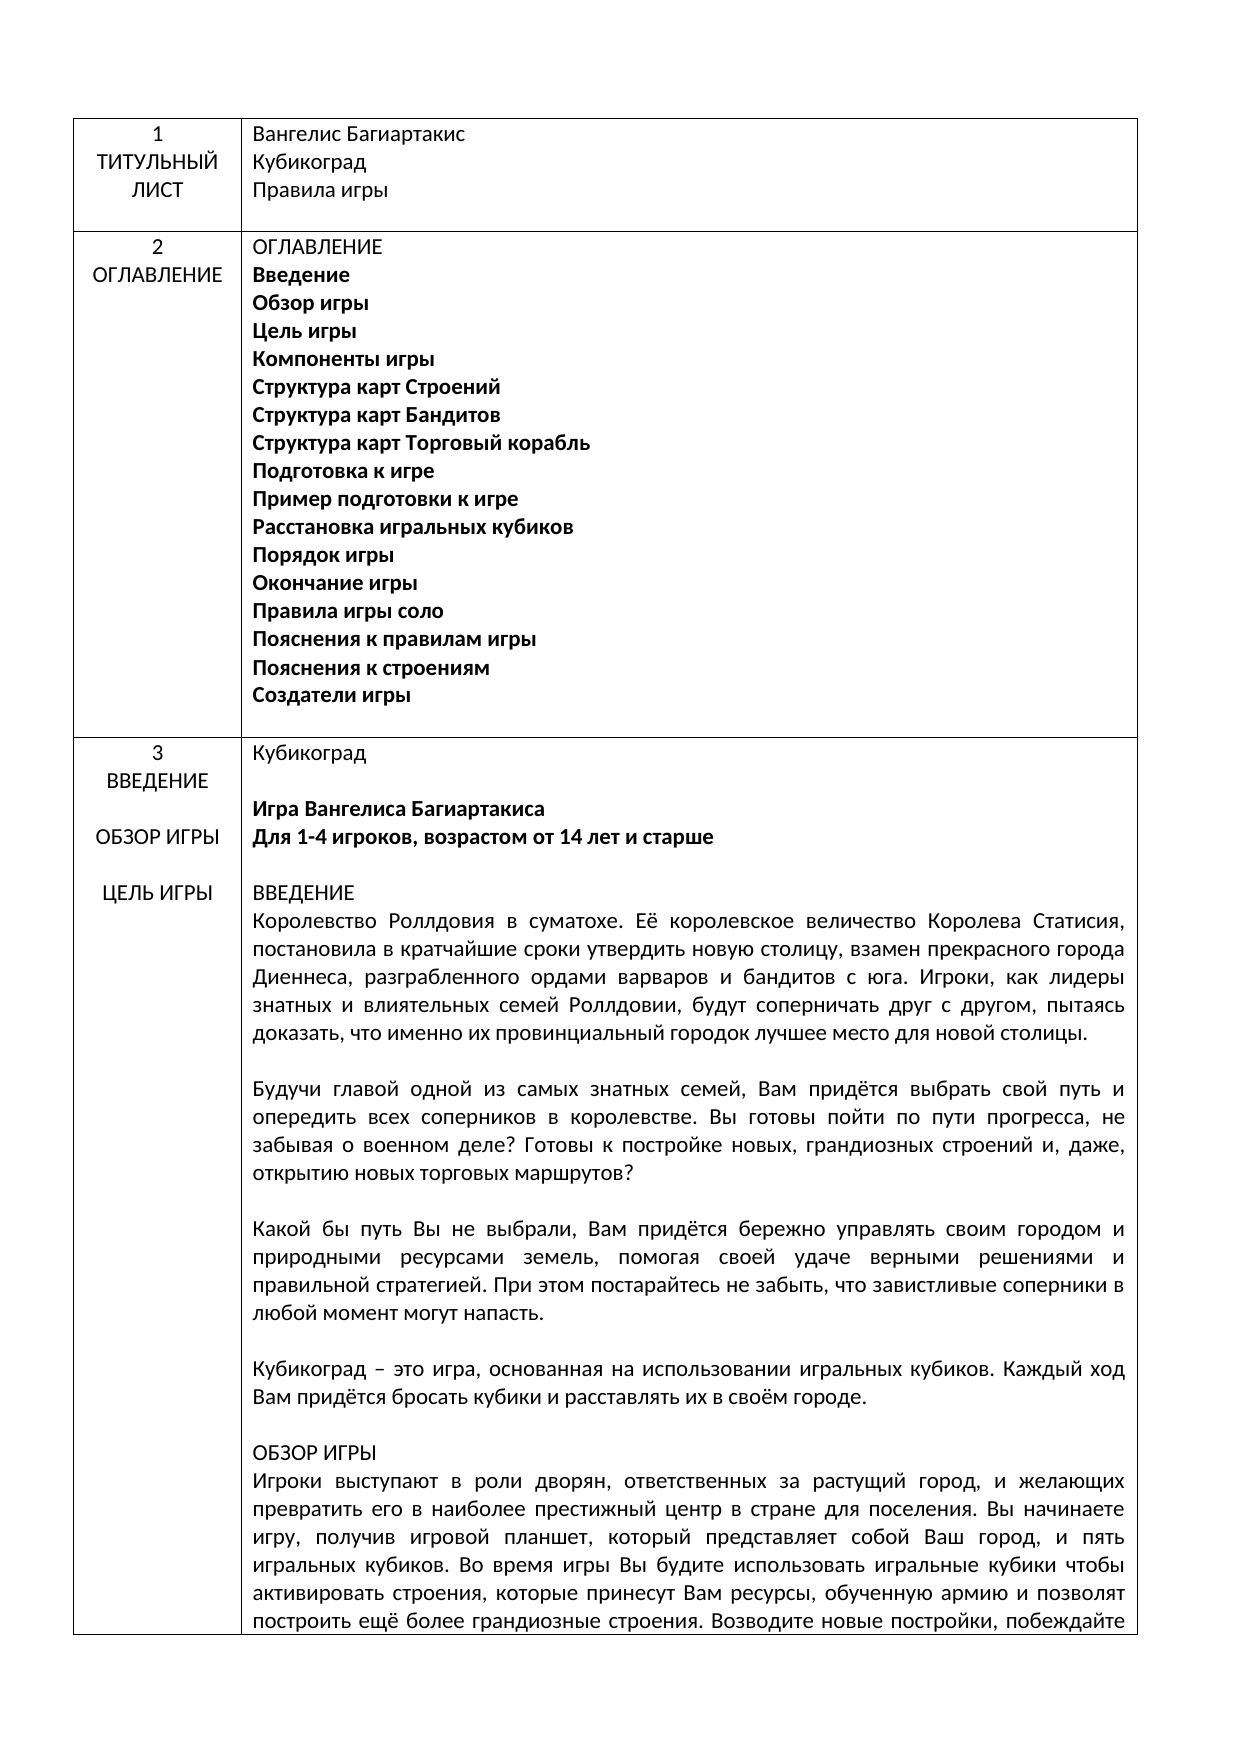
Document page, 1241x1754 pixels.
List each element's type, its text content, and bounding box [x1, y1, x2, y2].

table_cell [74, 738, 241, 1634]
table_header 1 ТИТУЛЬНЫЙ ЛИСТ [74, 119, 241, 231]
table_header Вангелис Багиартакис Кубикоград Правила игры [242, 119, 1137, 231]
table_cell 2 ОГЛАВЛЕНИЕ [74, 232, 241, 737]
table_cell ОГЛАВЛЕНИЕ Введение Обзор игры Цель игры Компоненты игры Структура карт Строений Структура карт Бандитов Структура карт Торговый корабль Подготовка к игре Пример подготовки к игре Расстановка игральных кубиков Порядок игры Окончание игры Правила игры соло Пояснения к правилам игры Пояснения к строениям Создатели игры [242, 232, 1137, 737]
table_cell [242, 738, 1137, 1634]
